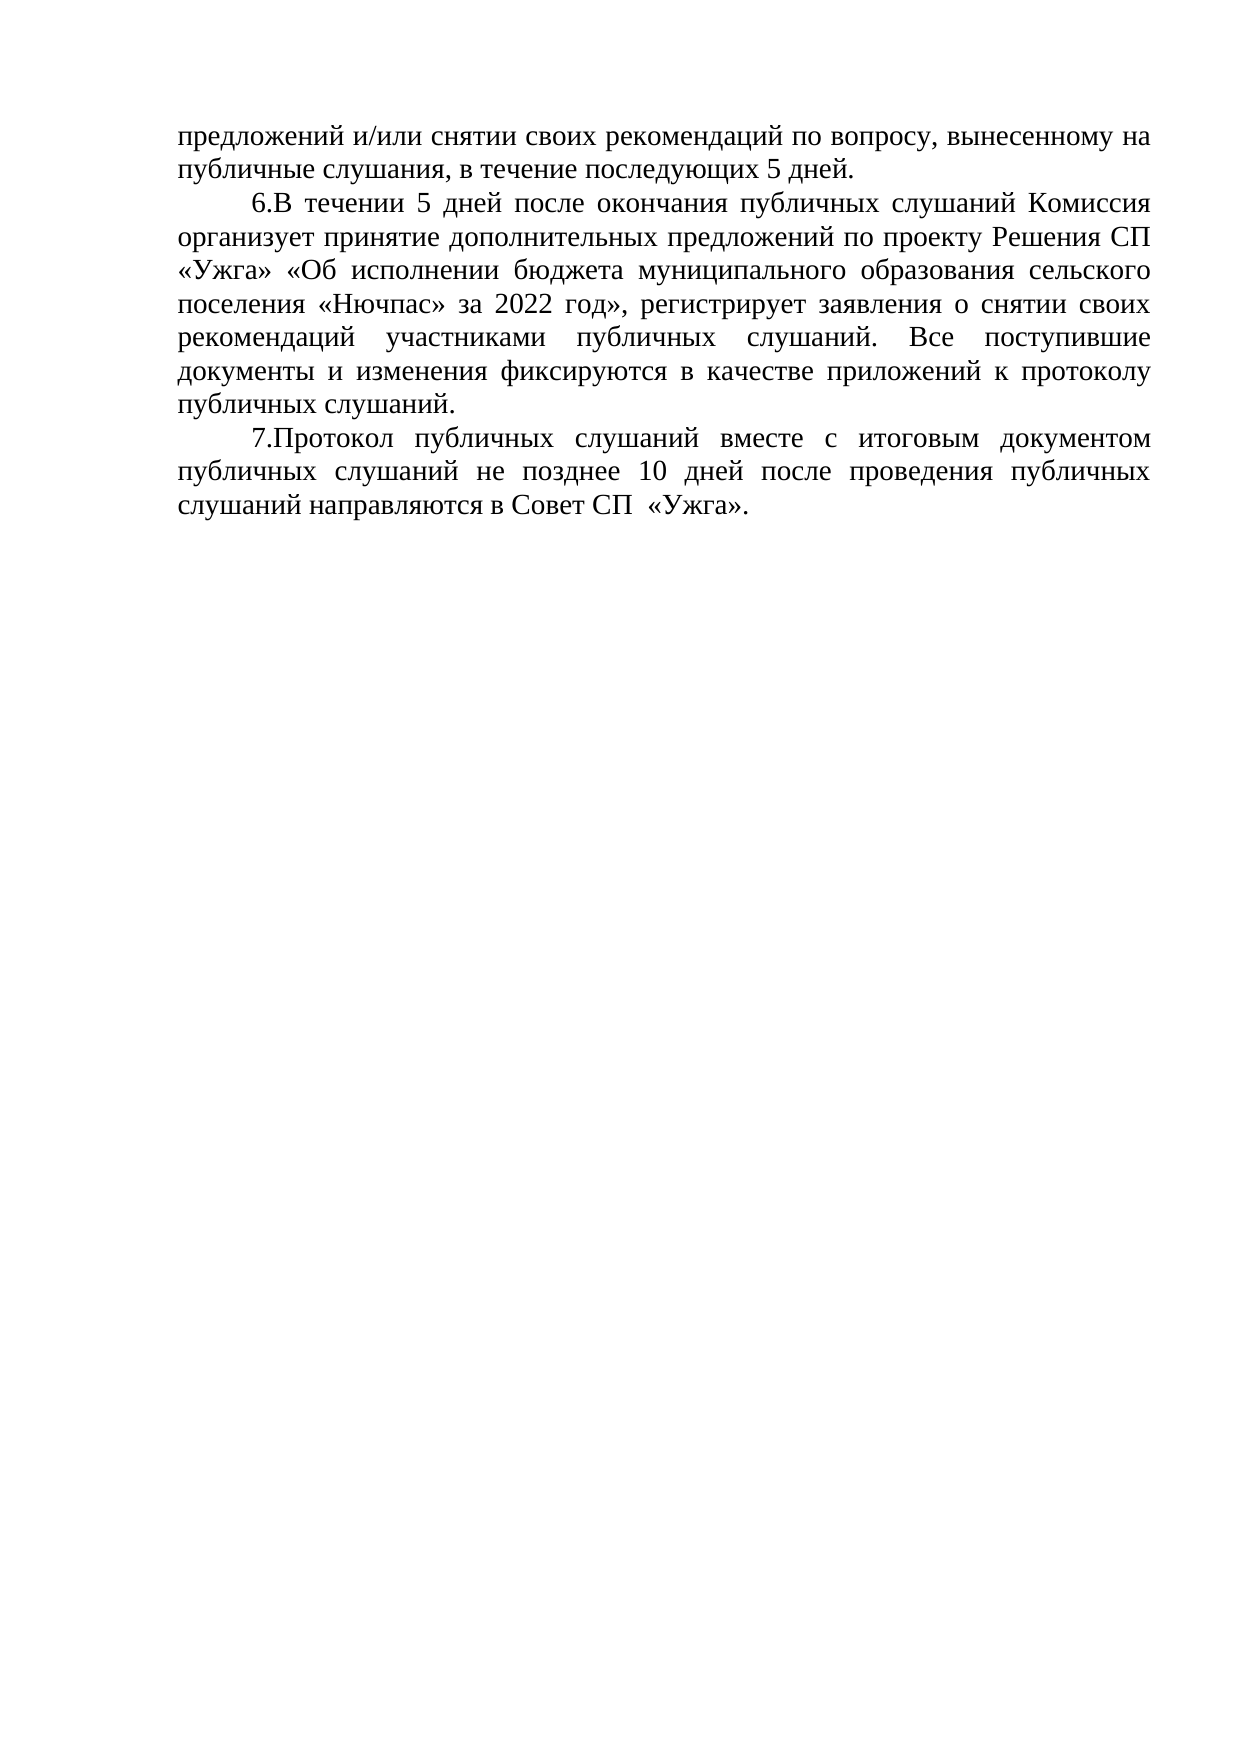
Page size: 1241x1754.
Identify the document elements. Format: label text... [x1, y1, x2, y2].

text 7.Протокол публичных слушаний вместе с итоговым документом публичных слушаний не позднее 10 дней после проведения публичных слушаний направляются в Совет СП «Ужга». [177, 420, 1152, 521]
text 6.В течении 5 дней после окончания публичных слушаний Комиссия организует принятие дополнительных предложений по проекту Решения СП «Ужга» «Об исполнении бюджета муниципального образования сельского поселения «Нючпас» за 2022 год», регистрирует заявления о снятии своих рекомендаций участниками публичных слушаний. Все поступившие документы и изменения фиксируются в качестве приложений к протоколу публичных слушаний. [177, 185, 1152, 420]
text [177, 118, 1152, 185]
